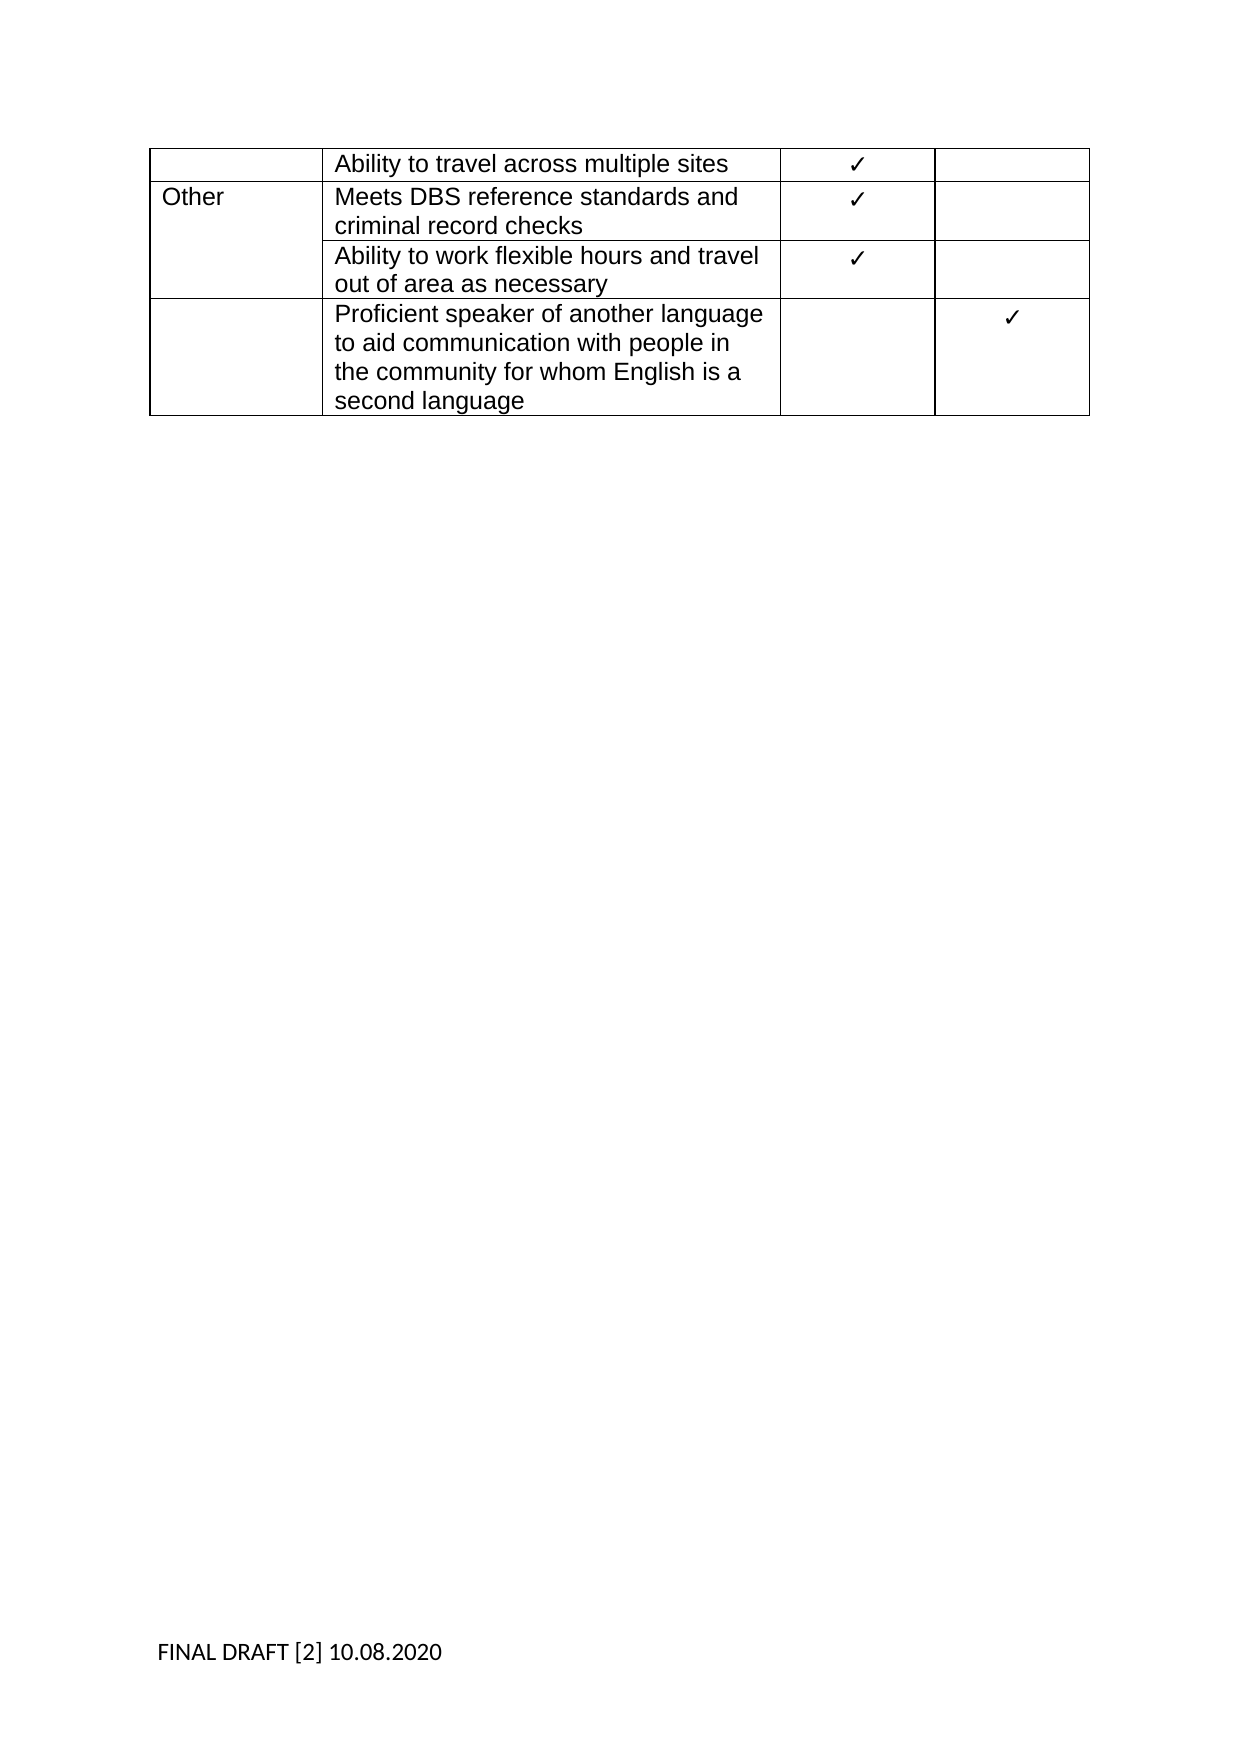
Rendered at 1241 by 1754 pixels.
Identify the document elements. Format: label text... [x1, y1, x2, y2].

table_cell [781, 299, 934, 414]
table_header [151, 149, 322, 181]
table_cell Proficient speaker of another language to aid communication with people in the community for whom English is a second language [323, 299, 780, 414]
table_cell ✓ [781, 182, 934, 240]
table_cell [936, 241, 1089, 298]
table_header [936, 149, 1089, 181]
table_cell Ability to work flexible hours and travel out of area as necessary [323, 241, 780, 298]
table_header ✓ [781, 149, 934, 181]
table_cell ✓ [781, 241, 934, 298]
table_cell [151, 299, 322, 414]
table_header Ability to travel across multiple sites [323, 149, 780, 181]
table_cell Meets DBS reference standards and criminal record checks [323, 182, 780, 240]
table_cell [936, 182, 1089, 240]
table_cell Other [151, 182, 322, 298]
table_cell ✓ [936, 299, 1089, 414]
